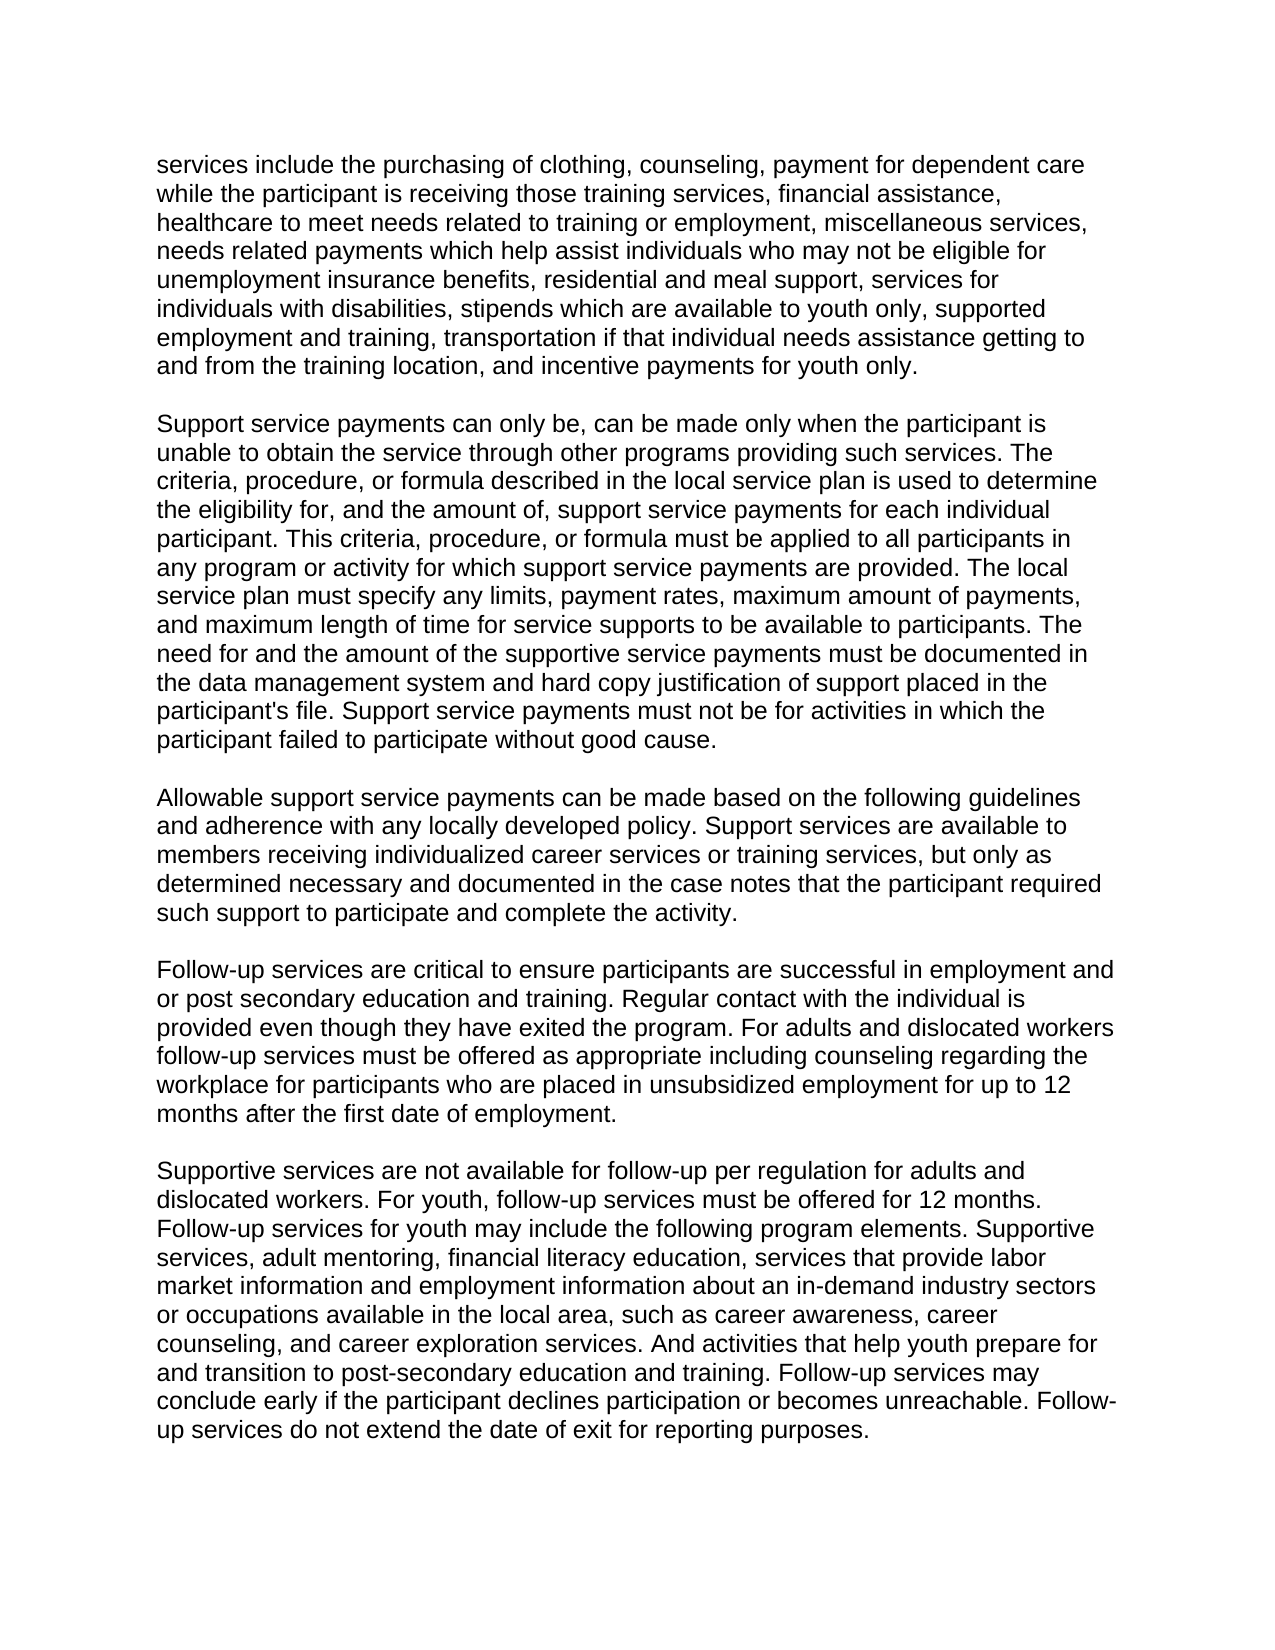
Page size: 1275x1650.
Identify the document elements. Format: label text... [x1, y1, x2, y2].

text Support service payments can only be, can be made only when the participant is unable to obtain the service through other programs providing such services. The criteria, procedure, or formula described in the local service plan is used to determine the eligibility for, and the amount of, support service payments for each individual participant. This criteria, procedure, or formula must be applied to all participants in any program or activity for which support service payments are provided. The local service plan must specify any limits, payment rates, maximum amount of payments, and maximum length of time for service supports to be available to participants. The need for and the amount of the supportive service payments must be documented in the data management system and hard copy justification of support placed in the participant's file. Support service payments must not be for activities in which the participant failed to participate without good cause. [156, 409, 1118, 754]
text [156, 150, 1118, 380]
text Follow-up services are critical to ensure participants are successful in employment and or post secondary education and training. Regular contact with the individual is provided even though they have exited the program. For adults and dislocated workers follow-up services must be offered as appropriate including counseling regarding the workplace for participants who are placed in unsubsidized employment for up to 12 months after the first date of employment. [156, 955, 1118, 1127]
text Supportive services are not available for follow-up per regulation for adults and dislocated workers. For youth, follow-up services must be offered for 12 months. Follow-up services for youth may include the following program elements. Supportive services, adult mentoring, financial literacy education, services that provide labor market information and employment information about an in-demand industry sectors or occupations available in the local area, such as career awareness, career counseling, and career exploration services. And activities that help youth prepare for and transition to post-secondary education and training. Follow-up services may conclude early if the participant declines participation or becomes unreachable. Follow-up services do not extend the date of exit for reporting purposes. [156, 1156, 1118, 1444]
text Allowable support service payments can be made based on the following guidelines and adherence with any locally developed policy. Support services are available to members receiving individualized career services or training services, but only as determined necessary and documented in the case notes that the participant required such support to participate and complete the activity. [156, 782, 1118, 926]
